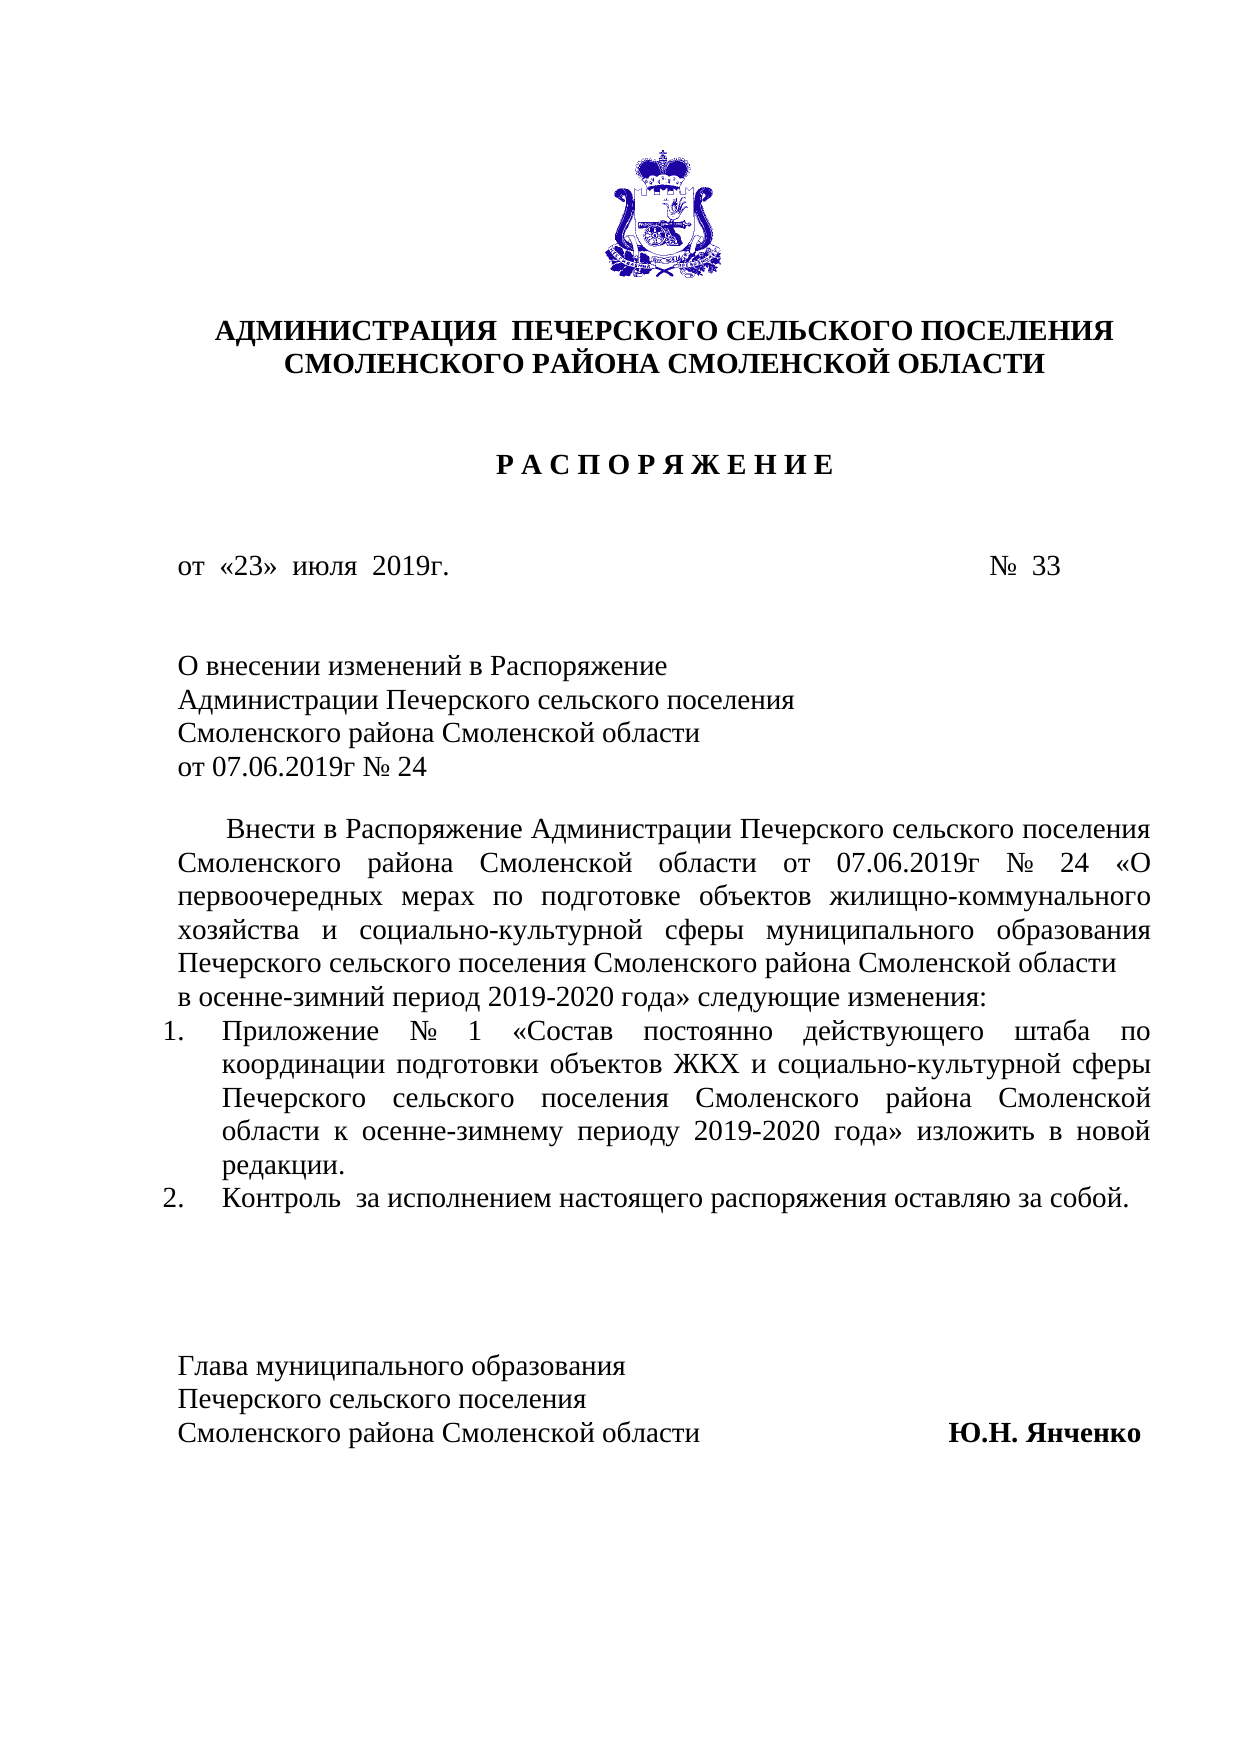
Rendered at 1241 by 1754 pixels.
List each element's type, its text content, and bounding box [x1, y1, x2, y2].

text Внести в Распоряжение Администрации Печерского сельского поселения Смоленского района Смоленской области от 07.06.2019г № 24 «О первоочередных мерах по подготовке объектов жилищно-коммунального хозяйства и социально-культурной сферы муниципального образования Печерского сельского поселения Смоленского района Смоленской области [177, 811, 1152, 979]
text О внесении изменений в Распоряжение [177, 648, 1152, 682]
list Печерского сельского поселения [177, 1382, 1152, 1415]
text Администрации Печерского сельского поселения [177, 682, 1152, 716]
picture [603, 146, 726, 285]
text от 07.06.2019г № 24 [177, 749, 1152, 783]
text Смоленского района Смоленской области [177, 716, 1152, 749]
text СМОЛЕНСКОГО РАЙОНА СМОЛЕНСКОЙ ОБЛАСТИ [177, 347, 1152, 380]
text в осенне-зимний период 2019-2020 года» следующие изменения: [177, 979, 1152, 1013]
text Р А С П О Р Я Ж Е Н И Е [177, 447, 1152, 481]
list Смоленского района Смоленской области Ю.Н. Янченко [177, 1415, 1152, 1449]
text АДМИНИСТРАЦИЯ ПЕЧЕРСКОГО СЕЛЬСКОГО ПОСЕЛЕНИЯ [177, 313, 1152, 347]
list Контроль за исполнением настоящего распоряжения оставляю за собой. [162, 1180, 1152, 1214]
list Глава муниципального образования [177, 1348, 1152, 1382]
text от «23» июля 2019г. № 33 [177, 548, 1152, 581]
list Приложение № 1 «Состав постоянно действующего штаба по координации подготовки объектов ЖКХ и социально-культурной сферы Печерского сельского поселения Смоленского района Смоленской области к осенне-зимнему периоду 2019-2020 года» изложить в новой редакции. [162, 1013, 1152, 1180]
